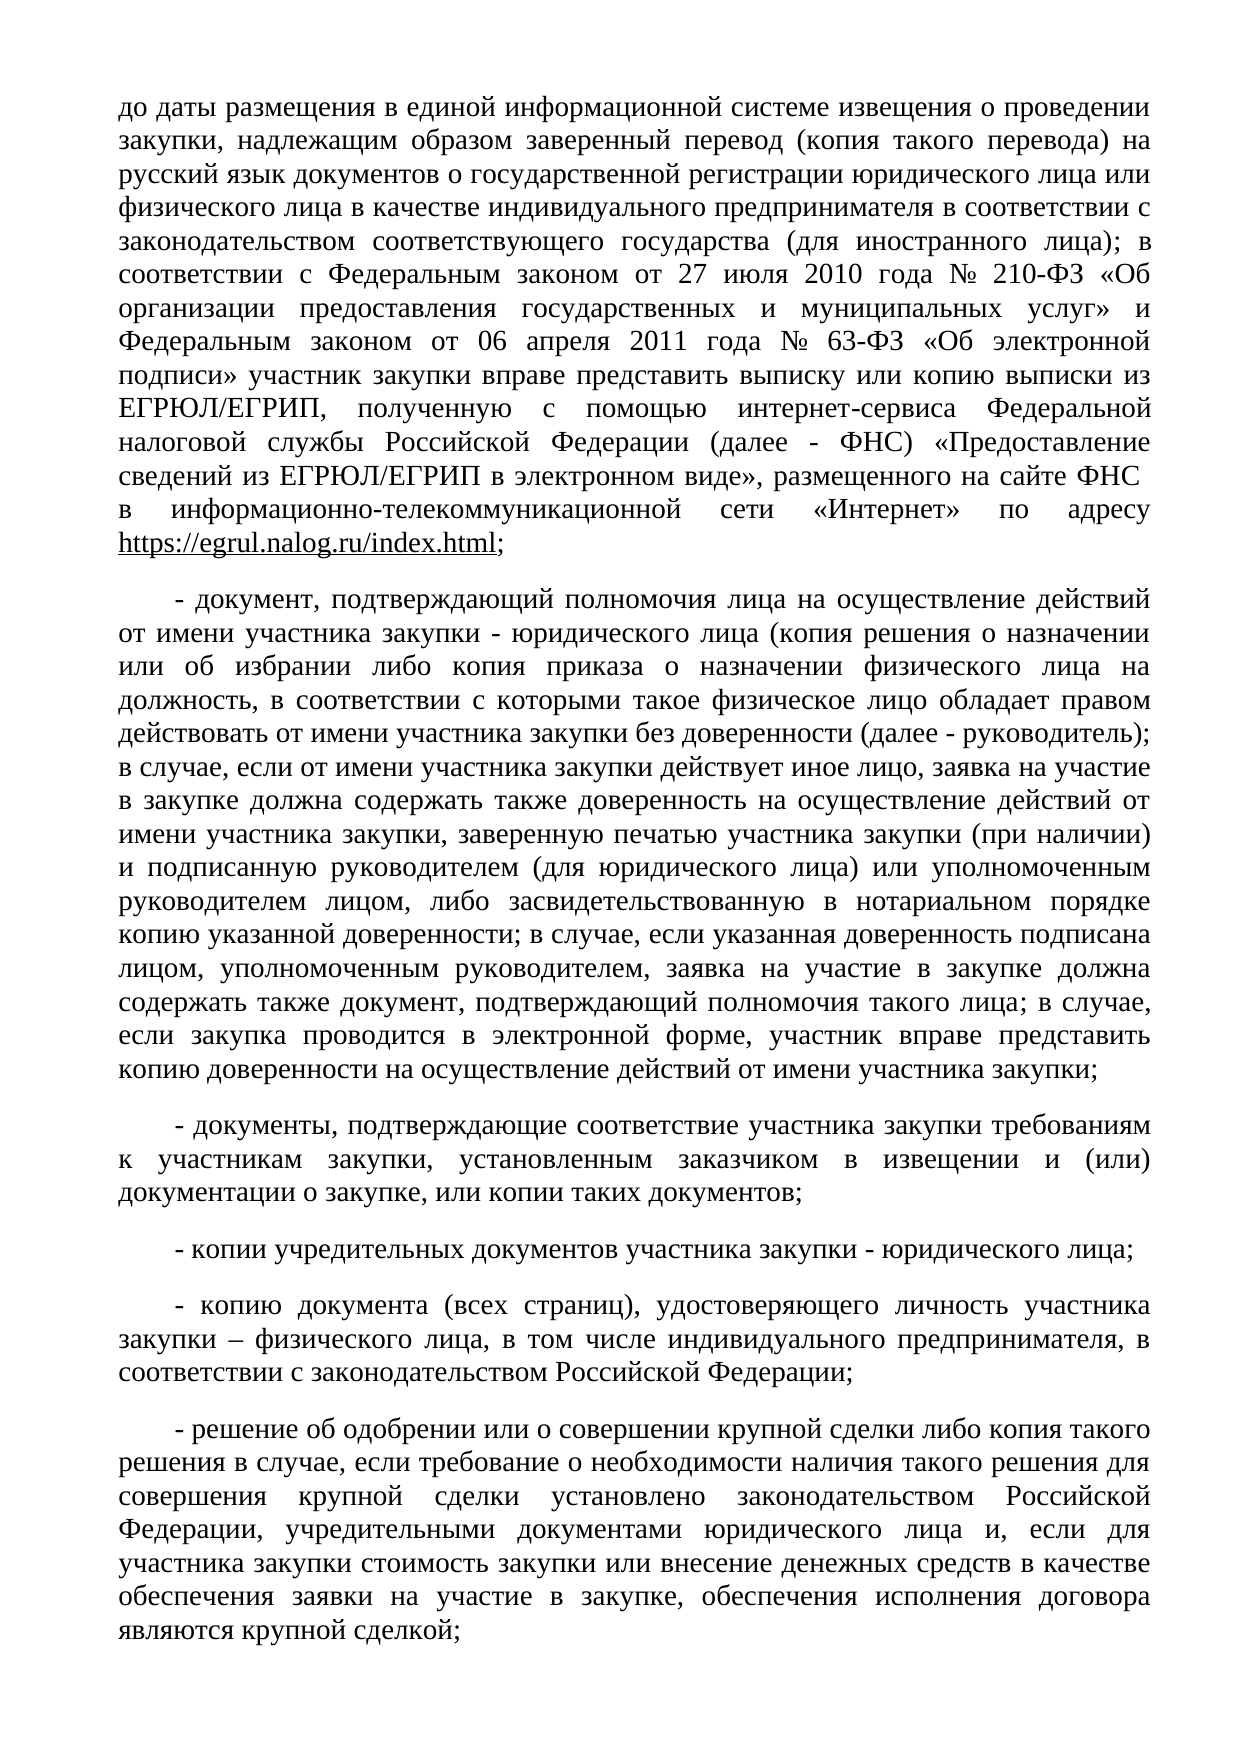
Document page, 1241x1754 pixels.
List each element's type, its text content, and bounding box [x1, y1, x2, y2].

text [118, 89, 1152, 558]
text - документы, подтверждающие соответствие участника закупки требованиям к участникам закупки, установленным заказчиком в извещении и (или) документации о закупке, или копии таких документов; [118, 1107, 1152, 1208]
text - документ, подтверждающий полномочия лица на осуществление действий от имени участника закупки - юридического лица (копия решения о назначении или об избрании либо копия приказа о назначении физического лица на должность, в соответствии с которыми такое физическое лицо обладает правом действовать от имени участника закупки без доверенности (далее - руководитель); в случае, если от имени участника закупки действует иное лицо, заявка на участие в закупке должна содержать также доверенность на осуществление действий от имени участника закупки, заверенную печатью участника закупки (при наличии) и подписанную руководителем (для юридического лица) или уполномоченным руководителем лицом, либо засвидетельствованную в нотариальном порядке копию указанной доверенности; в случае, если указанная доверенность подписана лицом, уполномоченным руководителем, заявка на участие в закупке должна содержать также документ, подтверждающий полномочия такого лица; в случае, если закупка проводится в электронной форме, участник вправе представить копию доверенности на осуществление действий от имени участника закупки; [118, 581, 1152, 1084]
text - копии учредительных документов участника закупки - юридического лица; [118, 1231, 1152, 1264]
text - решение об одобрении или о совершении крупной сделки либо копия такого решения в случае, если требование о необходимости наличия такого решения для совершения крупной сделки установлено законодательством Российской Федерации, учредительными документами юридического лица и, если для участника закупки стоимость закупки или внесение денежных средств в качестве обеспечения заявки на участие в закупке, обеспечения исполнения договора являются крупной сделкой; [118, 1411, 1152, 1646]
text - копию документа (всех страниц), удостоверяющего личность участника закупки – физического лица, в том числе индивидуального предпринимателя, в соответствии с законодательством Российской Федерации; [118, 1287, 1152, 1388]
